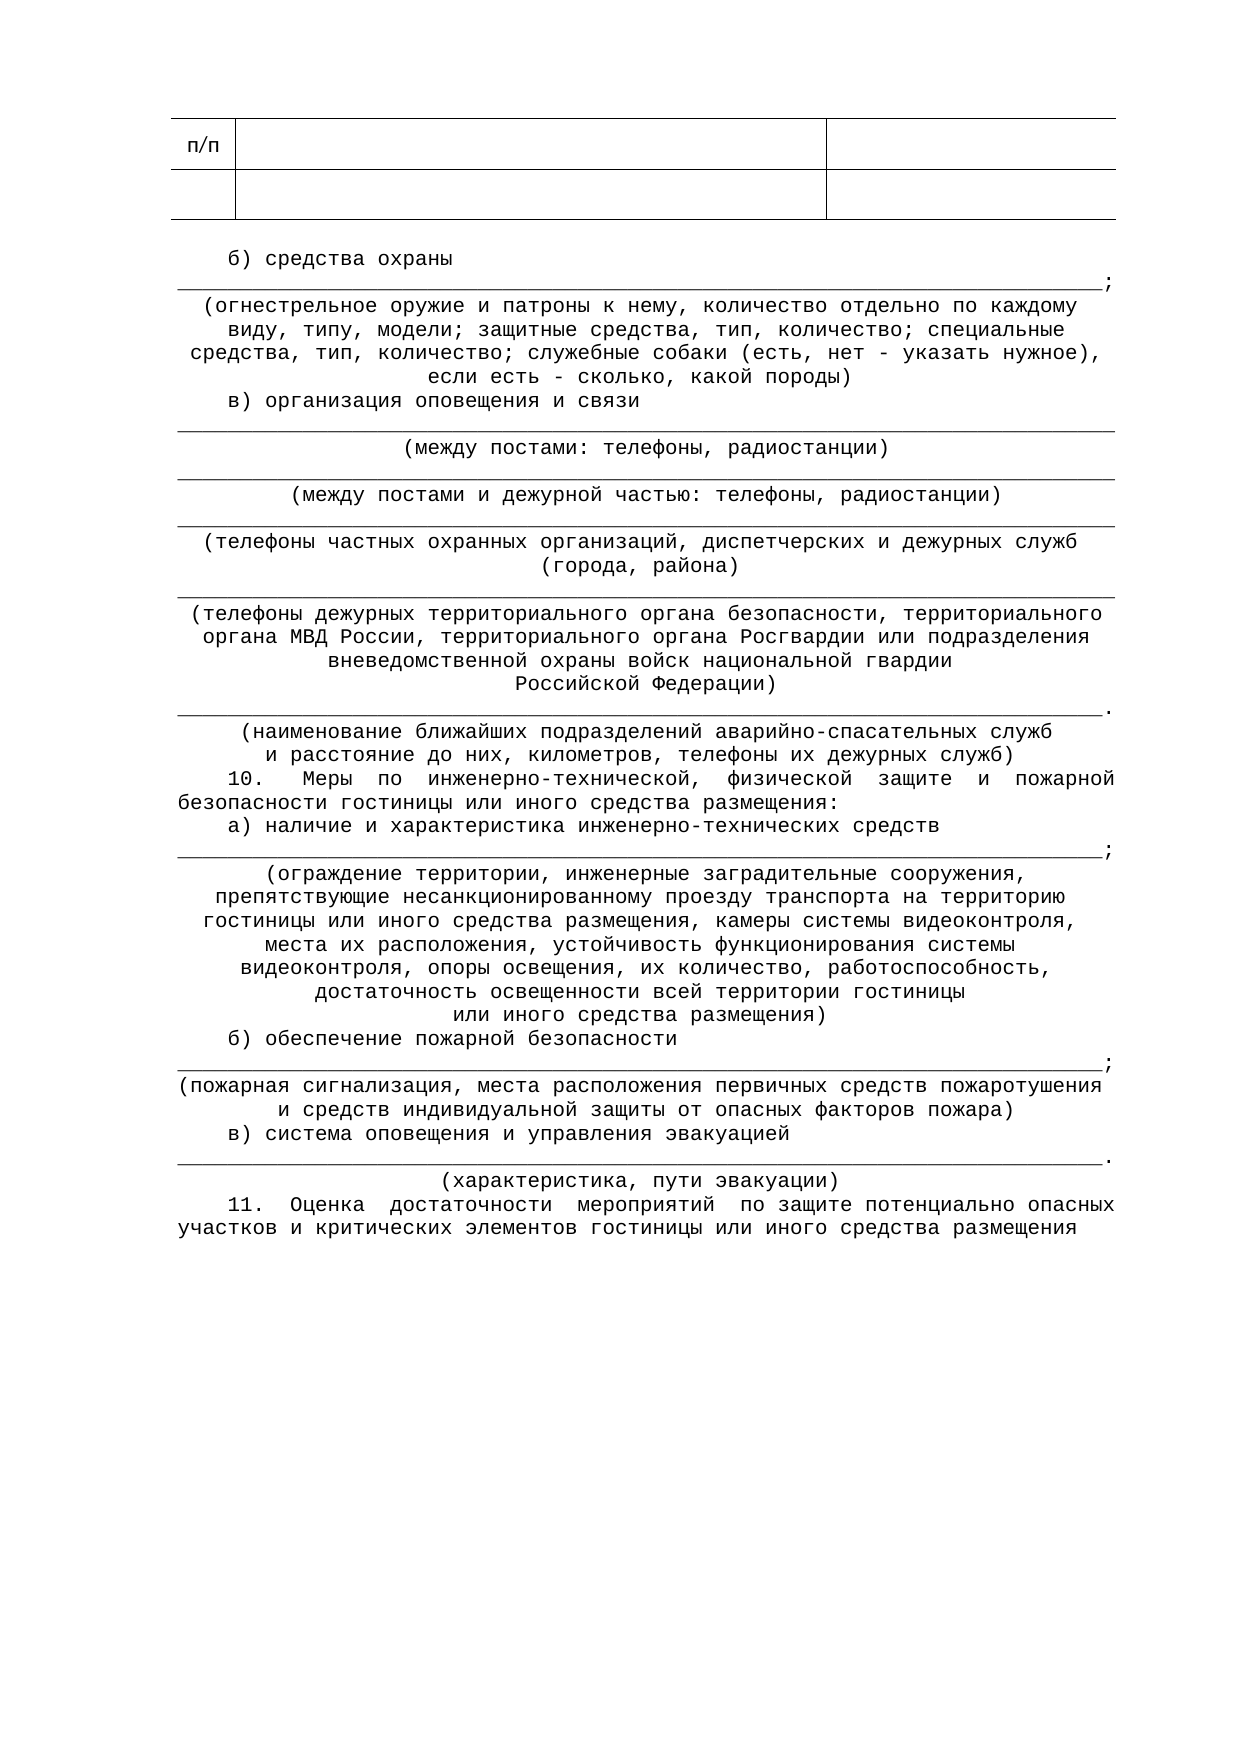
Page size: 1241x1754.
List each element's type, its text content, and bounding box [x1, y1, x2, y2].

text в) организация оповещения и связи [177, 390, 1152, 413]
table_cell [236, 170, 826, 219]
text гостиницы или иного средства размещения, камеры системы видеоконтроля, [177, 910, 1152, 933]
text __________________________________________________________________________; [177, 1052, 1152, 1075]
text (ограждение территории, инженерные заградительные сооружения, [177, 863, 1152, 886]
table_header N п/п [171, 119, 235, 168]
text б) средства охраны [177, 248, 1152, 271]
text (телефоны частных охранных организаций, диспетчерских и дежурных служб [177, 532, 1152, 555]
text ___________________________________________________________________________ [177, 461, 1152, 484]
table_cell [827, 170, 1116, 219]
text б) обеспечение пожарной безопасности [177, 1028, 1152, 1052]
text а) наличие и характеристика инженерно-технических средств [177, 815, 1152, 839]
text Российской Федерации) [177, 673, 1152, 697]
text виду, типу, модели; защитные средства, тип, количество; специальные [177, 319, 1152, 342]
text средства, тип, количество; служебные собаки (есть, нет - указать нужное), [177, 342, 1152, 366]
text в) система оповещения и управления эвакуацией [177, 1123, 1152, 1146]
text ___________________________________________________________________________ [177, 508, 1152, 532]
text органа МВД России, территориального органа Росгвардии или подразделения [177, 626, 1152, 650]
text (наименование ближайших подразделений аварийно-спасательных служб [177, 721, 1152, 744]
text (характеристика, пути эвакуации) [177, 1170, 1152, 1194]
text участков и критических элементов гостиницы или иного средства размещения [177, 1217, 1152, 1241]
table_cell [171, 170, 235, 219]
text ___________________________________________________________________________ [177, 413, 1152, 437]
text (города, района) [177, 555, 1152, 579]
text или иного средства размещения) [177, 1004, 1152, 1028]
text вневедомственной охраны войск национальной гвардии [177, 650, 1152, 673]
text безопасности гостиницы или иного средства размещения: [177, 792, 1152, 815]
text если есть - сколько, какой породы) [177, 366, 1152, 390]
text 10. Меры по инженерно-технической, физической защите и пожарной [177, 768, 1152, 792]
table_header Должность [236, 119, 826, 168]
text места их расположения, устойчивость функционирования системы [177, 933, 1152, 957]
text достаточность освещенности всей территории гостиницы [177, 981, 1152, 1004]
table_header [827, 119, 1116, 168]
text препятствующие несанкционированному проезду транспорта на территорию [177, 886, 1152, 910]
text 11. Оценка достаточности мероприятий по защите потенциально опасных [177, 1194, 1152, 1217]
text (между постами: телефоны, радиостанции) [177, 437, 1152, 461]
text __________________________________________________________________________; [177, 271, 1152, 295]
text __________________________________________________________________________. [177, 1146, 1152, 1170]
text (пожарная сигнализация, места расположения первичных средств пожаротушения [177, 1075, 1152, 1099]
text (телефоны дежурных территориального органа безопасности, территориального [177, 602, 1152, 626]
text и расстояние до них, километров, телефоны их дежурных служб) [177, 744, 1152, 768]
text видеоконтроля, опоры освещения, их количество, работоспособность, [177, 957, 1152, 981]
text и средств индивидуальной защиты от опасных факторов пожара) [177, 1099, 1152, 1123]
text __________________________________________________________________________; [177, 839, 1152, 863]
text (между постами и дежурной частью: телефоны, радиостанции) [177, 484, 1152, 508]
text (огнестрельное оружие и патроны к нему, количество отдельно по каждому [177, 295, 1152, 319]
text ___________________________________________________________________________ [177, 579, 1152, 602]
text __________________________________________________________________________. [177, 697, 1152, 721]
